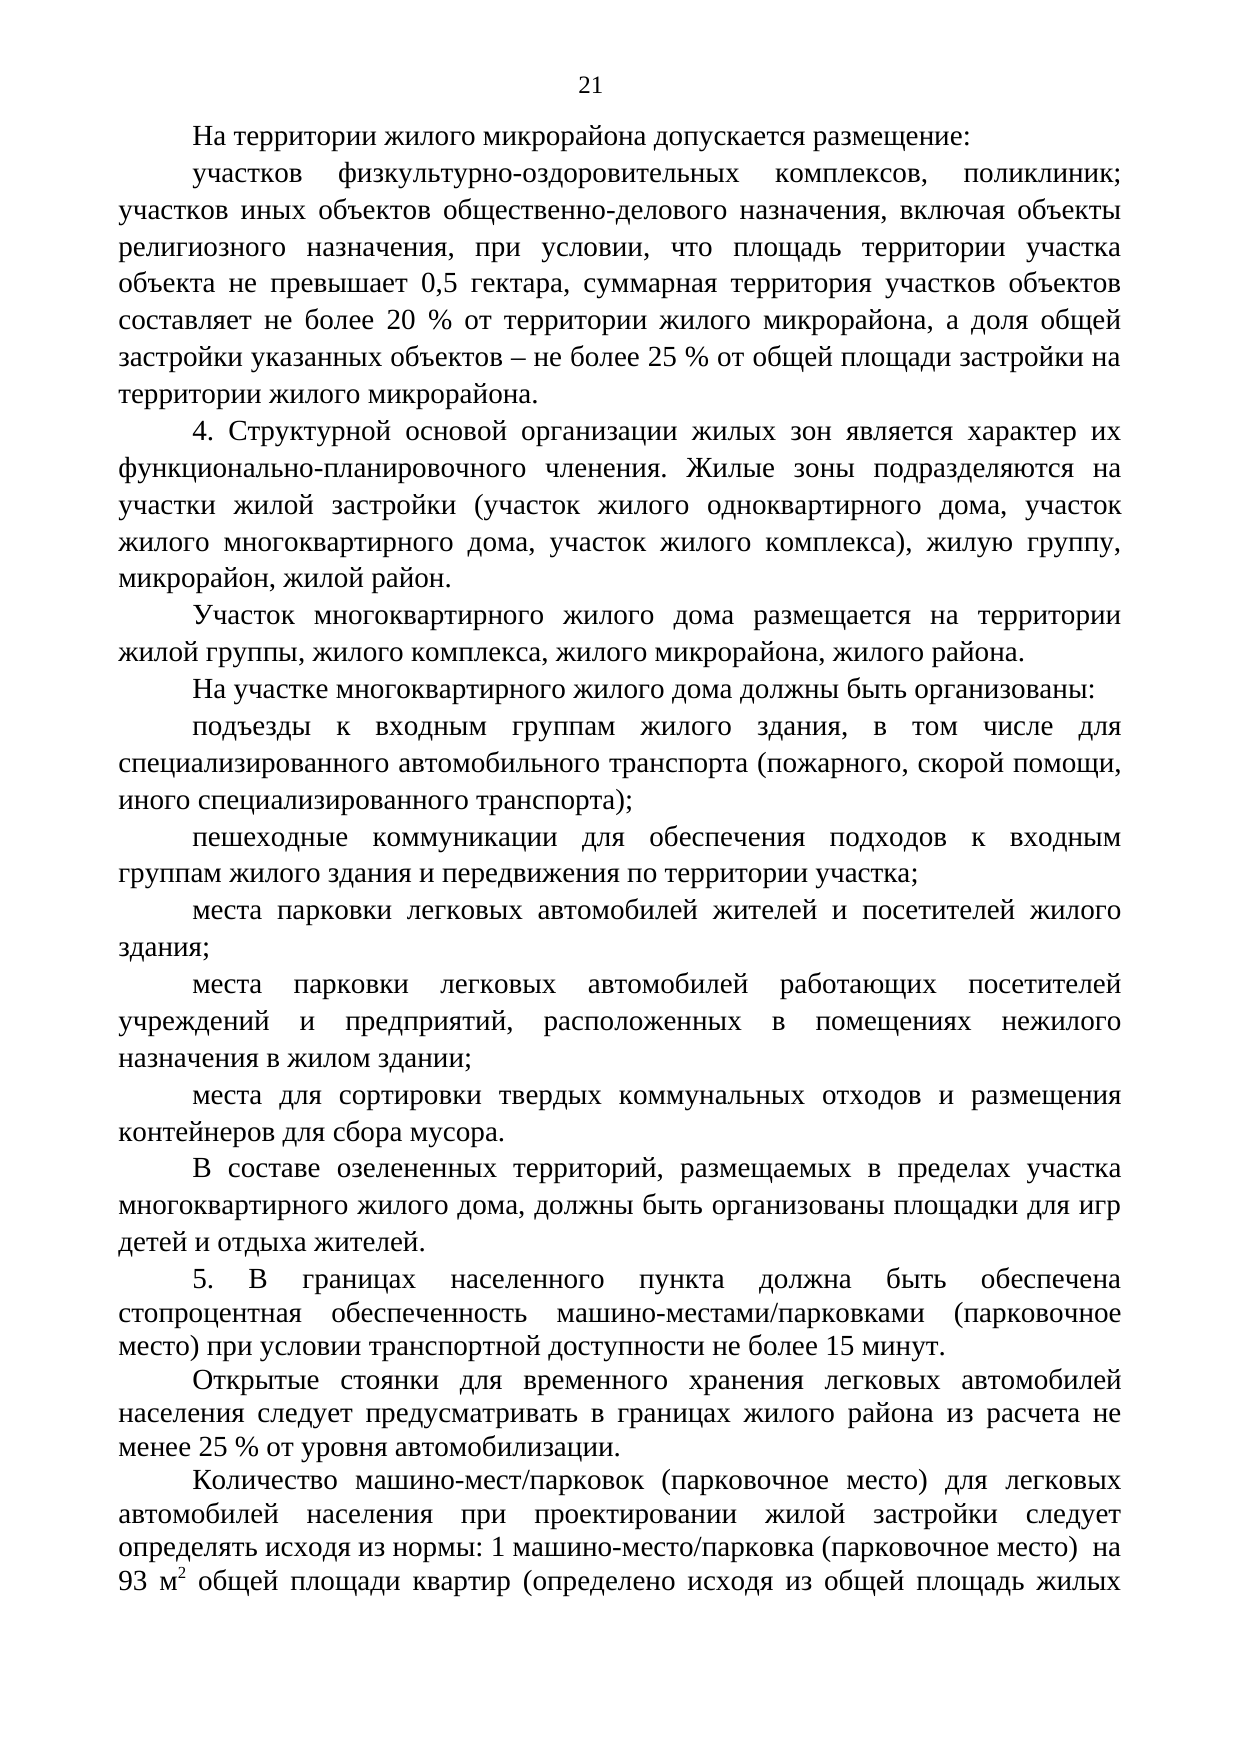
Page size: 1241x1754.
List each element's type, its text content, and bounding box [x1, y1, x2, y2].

text места парковки легковых автомобилей жителей и посетителей жилого здания; [118, 892, 1122, 963]
text Открытые стоянки для временного хранения легковых автомобилей населения следует предусматривать в границах жилого района из расчета не менее 25 % от уровня автомобилизации. [118, 1362, 1122, 1462]
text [118, 1462, 1122, 1597]
text 4. Структурной основой организации жилых зон является характер их функционально-планировочного членения. Жилые зоны подразделяются на участки жилой застройки (участок жилого одноквартирного дома, участок жилого многоквартирного дома, участок жилого комплекса), жилую группу, микрорайон, жилой район. [118, 413, 1122, 594]
text участков физкультурно-оздоровительных комплексов, поликлиник; участков иных объектов общественно-делового назначения, включая объекты религиозного назначения, при условии, что площадь территории участка объекта не превышает 0,5 гектара, суммарная территория участков объектов составляет не более 20 % от территории жилого микрорайона, а доля общей застройки указанных объектов – не более 25 % от общей площади застройки на территории жилого микрорайона. [118, 155, 1122, 410]
text На территории жилого микрорайона допускается размещение: [118, 118, 1122, 152]
text На участке многоквартирного жилого дома должны быть организованы: [118, 671, 1122, 705]
text В составе озелененных территорий, размещаемых в пределах участка многоквартирного жилого дома, должны быть организованы площадки для игр детей и отдыха жителей. [118, 1151, 1122, 1258]
text подъезды к входным группам жилого здания, в том числе для специализированного автомобильного транспорта (пожарного, скорой помощи, иного специализированного транспорта); [118, 708, 1122, 815]
text места для сортировки твердых коммунальных отходов и размещения контейнеров для сбора мусора. [118, 1077, 1122, 1147]
text пешеходные коммуникации для обеспечения подходов к входным группам жилого здания и передвижения по территории участка; [118, 819, 1122, 889]
text 5. В границах населенного пункта должна быть обеспечена стопроцентная обеспеченность машино-местами/парковками (парковочное место) при условии транспортной доступности не более 15 минут. [118, 1261, 1122, 1362]
text места парковки легковых автомобилей работающих посетителей учреждений и предприятий, расположенных в помещениях нежилого назначения в жилом здании; [118, 966, 1122, 1073]
text Участок многоквартирного жилого дома размещается на территории жилой группы, жилого комплекса, жилого микрорайона, жилого района. [118, 597, 1122, 668]
